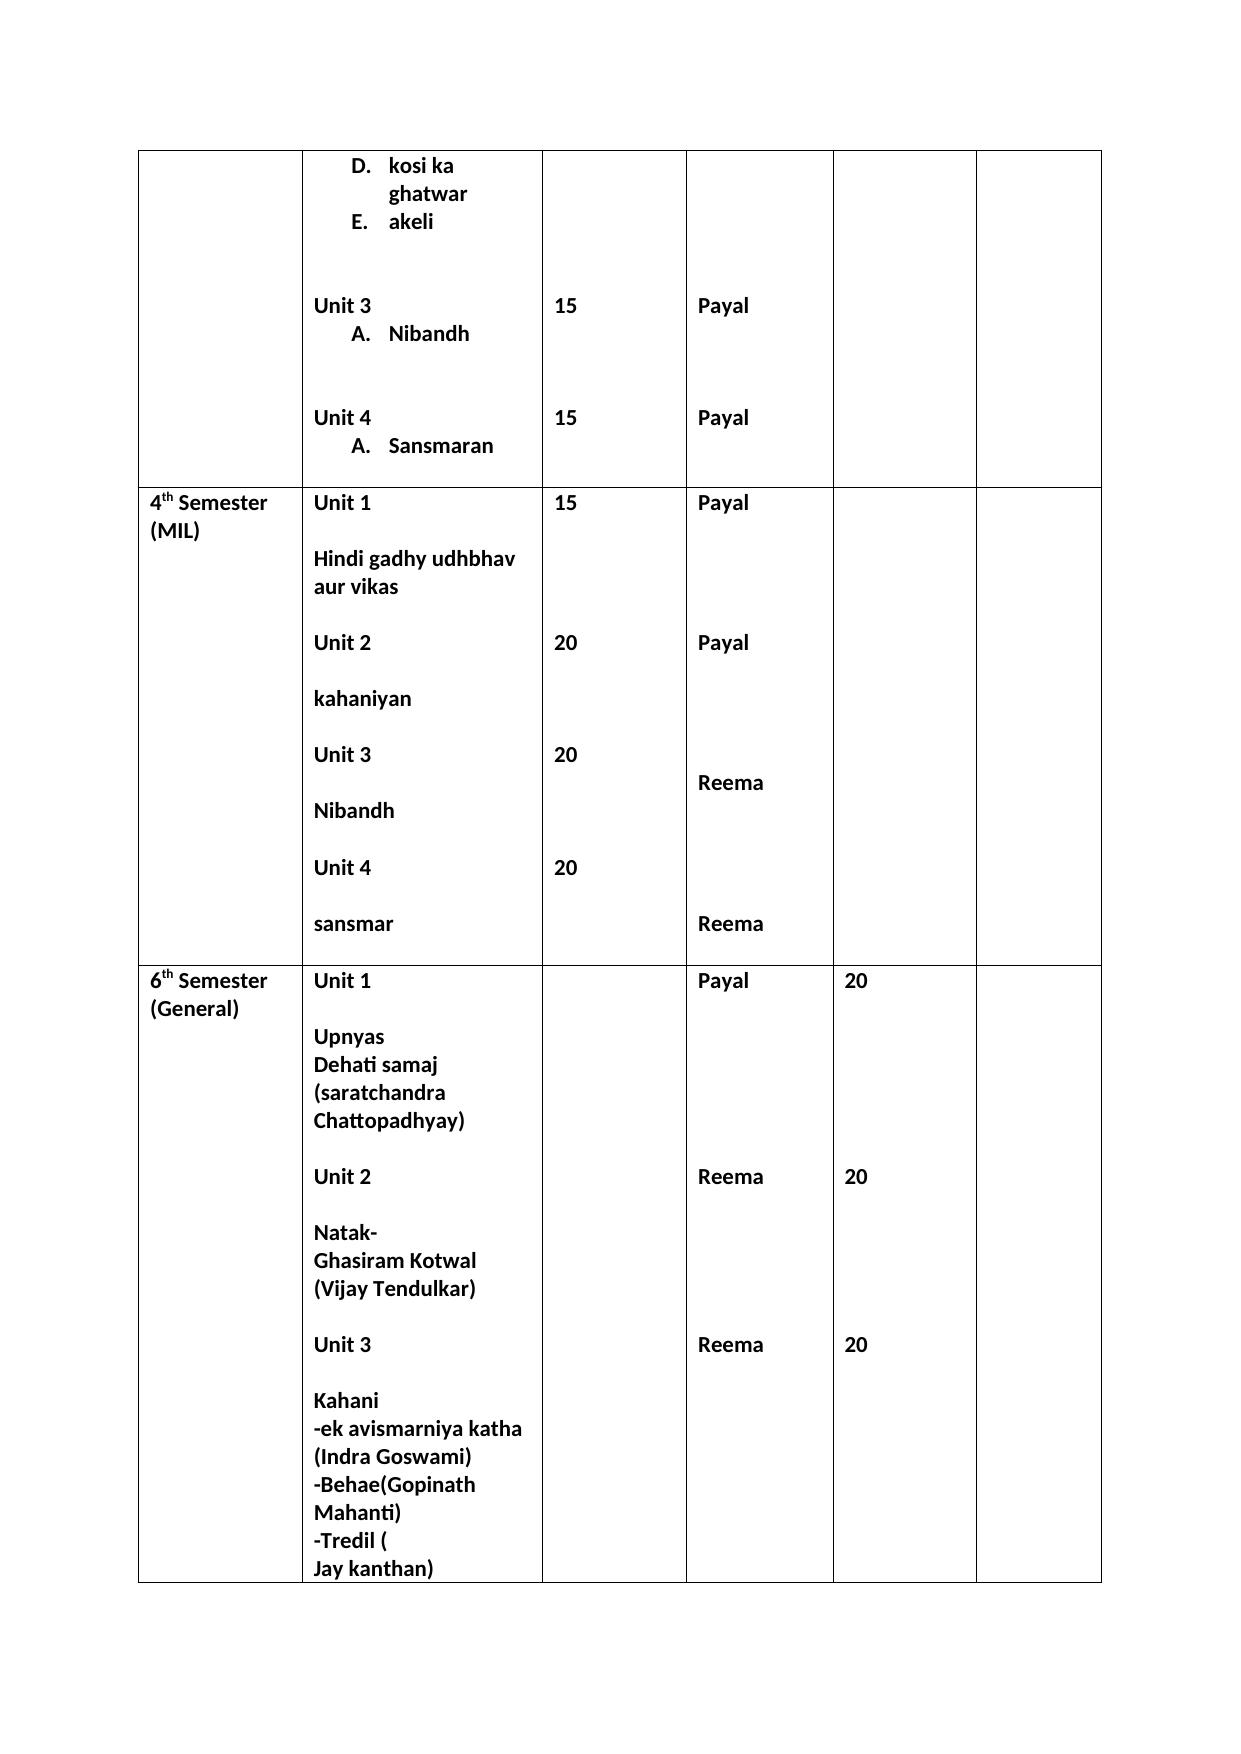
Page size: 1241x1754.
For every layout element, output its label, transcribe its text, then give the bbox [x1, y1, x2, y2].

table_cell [687, 966, 833, 1582]
table_cell [977, 151, 1101, 487]
table_cell 25 30 15 15 [543, 151, 686, 487]
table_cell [139, 151, 302, 487]
table_cell 15 20 20 20 [543, 488, 686, 965]
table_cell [139, 966, 302, 1582]
table_cell 20 20 20 20 [834, 966, 976, 1582]
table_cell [303, 966, 542, 1582]
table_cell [303, 151, 542, 487]
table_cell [687, 151, 833, 487]
table_cell [834, 151, 976, 487]
table_cell Unit 1 Hindi gadhy udhbhav aur vikas Unit 2 kahaniyan Unit 3 Nibandh Unit 4 sansmar [303, 488, 542, 965]
table_cell [977, 488, 1101, 965]
table_cell [543, 966, 686, 1582]
table_cell 4th Semester (MIL) [139, 488, 302, 965]
table_cell Payal Payal Reema Reema [687, 488, 833, 965]
table_cell [977, 966, 1101, 1582]
table_cell [834, 488, 976, 965]
